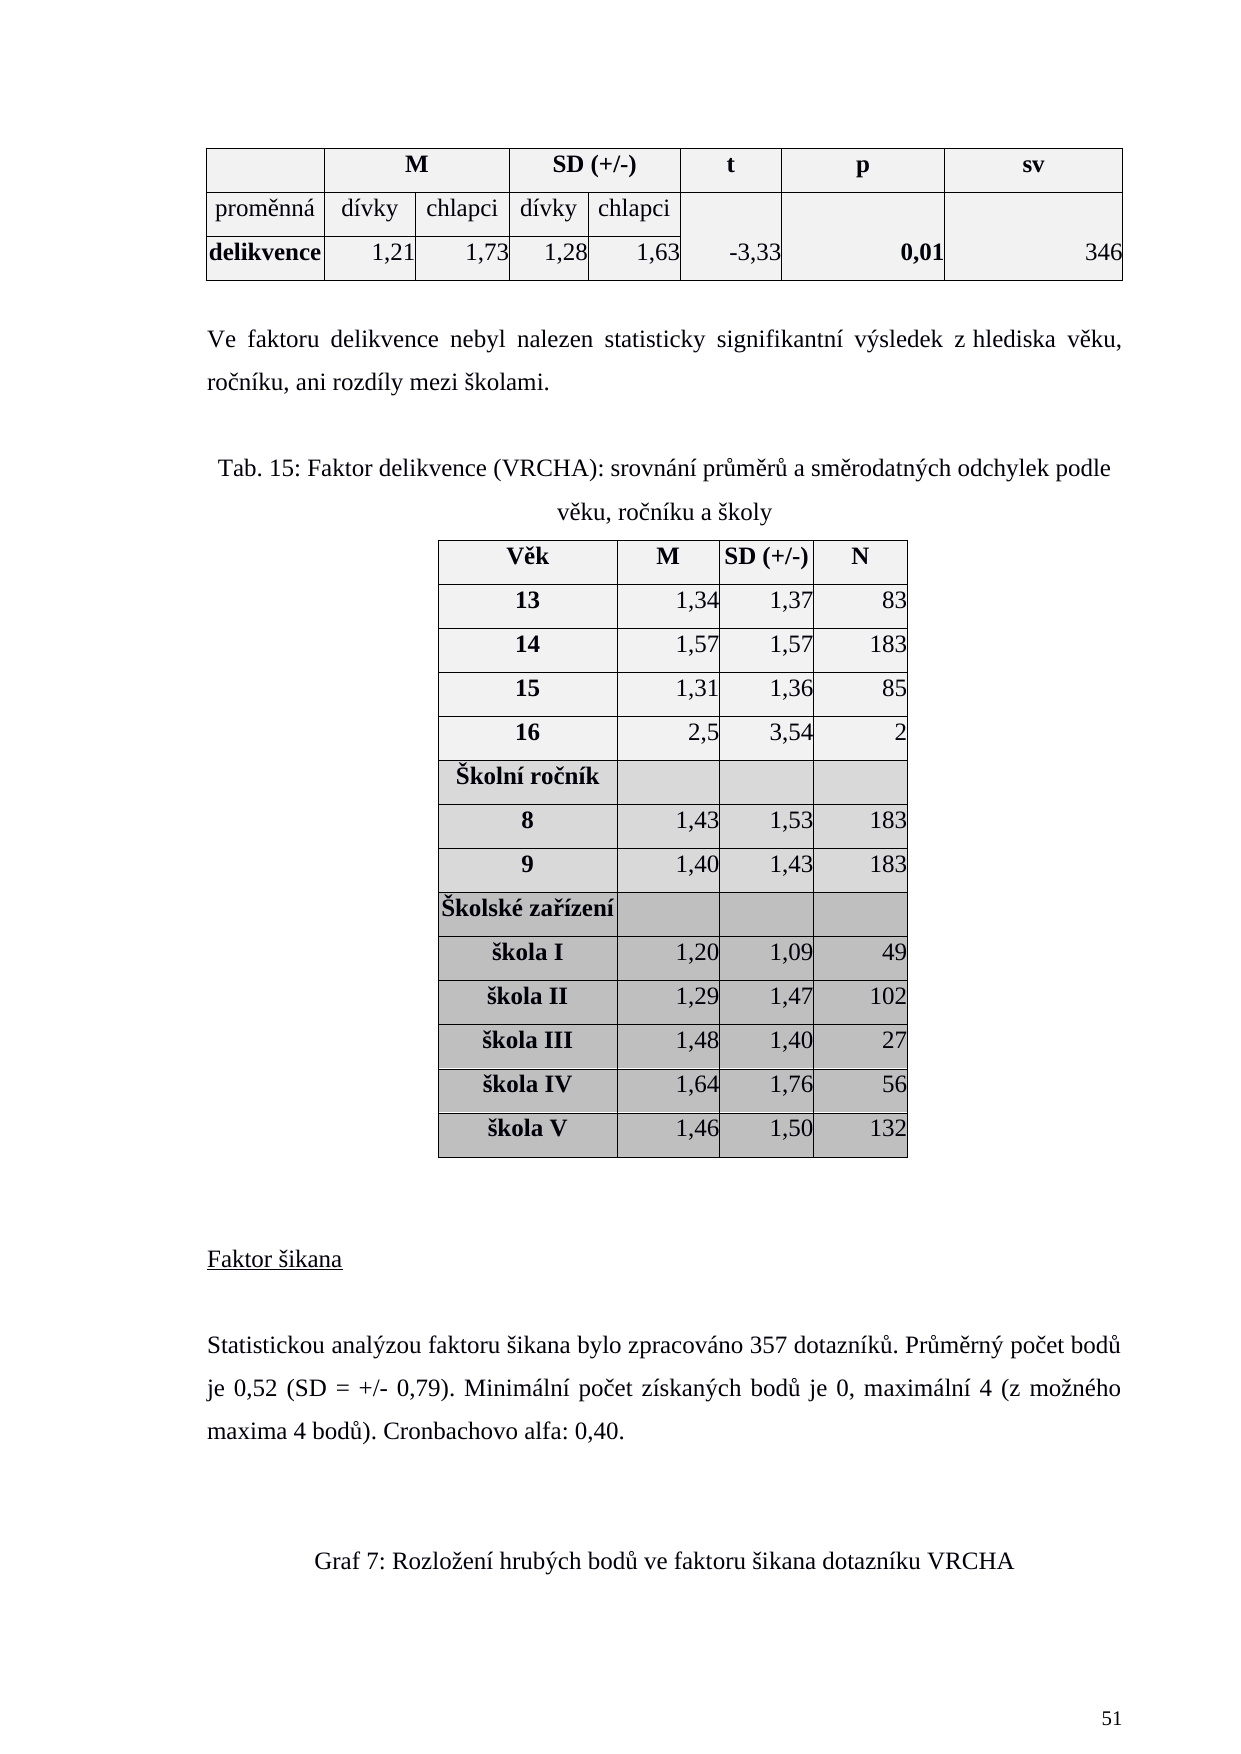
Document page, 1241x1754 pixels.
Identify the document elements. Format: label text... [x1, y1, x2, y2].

table_cell 2,5 [618, 717, 719, 760]
table_header t [681, 149, 781, 192]
table_cell 1,29 [618, 981, 719, 1024]
table_header SD (+/-) [720, 541, 813, 584]
table_cell 2 [814, 717, 907, 760]
table_cell [618, 893, 719, 936]
table_cell 49 [814, 937, 907, 980]
table_cell 1,40 [618, 849, 719, 892]
table_cell 0,01 [782, 193, 944, 280]
table_cell Školské zařízení [439, 893, 617, 936]
table_cell [814, 761, 907, 804]
table_cell 27 [814, 1025, 907, 1068]
table_cell 1,48 [618, 1025, 719, 1068]
text Faktor šikana [207, 1244, 1122, 1273]
table_cell 1,46 [618, 1114, 719, 1157]
table_cell dívky [325, 193, 415, 236]
table_cell 346 [945, 193, 1122, 280]
table_cell škola IV [439, 1070, 617, 1112]
table_cell [720, 761, 813, 804]
table_cell 1,28 [510, 237, 588, 280]
table_cell 1,34 [618, 585, 719, 628]
table_header Věk [439, 541, 617, 584]
table_cell 1,20 [618, 937, 719, 980]
table_cell chlapci [416, 193, 509, 236]
table_cell 83 [814, 585, 907, 628]
table_cell 9 [439, 849, 617, 892]
table_cell 1,76 [720, 1070, 813, 1112]
table_cell 1,43 [618, 805, 719, 848]
table_cell 1,73 [416, 237, 509, 280]
table_header M [325, 149, 509, 192]
table_cell škola I [439, 937, 617, 980]
table_cell 102 [814, 981, 907, 1024]
table_header sv [945, 149, 1122, 192]
table_cell proměnná [207, 193, 324, 236]
table_cell škola V [439, 1114, 617, 1157]
table_header N [814, 541, 907, 584]
table_cell 14 [439, 629, 617, 672]
table_cell 1,50 [720, 1114, 813, 1157]
table_cell 183 [814, 629, 907, 672]
table_cell 183 [814, 805, 907, 848]
table_cell -3,33 [681, 193, 781, 280]
text Tab. 15: Faktor delikvence (VRCHA): srovnání průměrů a směrodatných odchylek podle věku, ročníku a školy [207, 453, 1122, 525]
table_cell [720, 893, 813, 936]
table_cell 1,57 [720, 629, 813, 672]
table_cell 1,64 [618, 1070, 719, 1112]
table_cell 1,09 [720, 937, 813, 980]
table_cell 85 [814, 673, 907, 716]
table_cell dívky [510, 193, 588, 236]
table_cell [814, 893, 907, 936]
table_header M [618, 541, 719, 584]
table_cell 1,21 [325, 237, 415, 280]
table_cell 3,54 [720, 717, 813, 760]
table_cell 8 [439, 805, 617, 848]
table_cell 1,63 [589, 237, 680, 280]
table_cell 1,37 [720, 585, 813, 628]
table_cell 1,36 [720, 673, 813, 716]
table_cell 1,31 [618, 673, 719, 716]
table_cell 13 [439, 585, 617, 628]
table_cell chlapci [589, 193, 680, 236]
table_header SD (+/-) [510, 149, 680, 192]
text Statistickou analýzou faktoru šikana bylo zpracováno 357 dotazníků. Průměrný počet bodů je 0,52 (SD = +/- 0,79). Minimální počet získaných bodů je 0, maximální 4 (z možného maxima 4 bodů). Cronbachovo alfa: 0,40. [207, 1330, 1122, 1445]
table_cell Školní ročník [439, 761, 617, 804]
table_cell 132 [814, 1114, 907, 1157]
table_cell 56 [814, 1070, 907, 1112]
table_cell 1,47 [720, 981, 813, 1024]
table_header [207, 149, 324, 192]
table_header p [782, 149, 944, 192]
table_cell 1,40 [720, 1025, 813, 1068]
table_cell 1,53 [720, 805, 813, 848]
table_cell 1,57 [618, 629, 719, 672]
text Graf 7: Rozložení hrubých bodů ve faktoru šikana dotazníku VRCHA [207, 1546, 1122, 1574]
table_cell škola III [439, 1025, 617, 1068]
table_cell 1,43 [720, 849, 813, 892]
text Ve faktoru delikvence nebyl nalezen statisticky signifikantní výsledek z hlediska věku, ročníku, ani rozdíly mezi školami. [207, 324, 1122, 396]
table_cell škola II [439, 981, 617, 1024]
table_cell 183 [814, 849, 907, 892]
table_cell 15 [439, 673, 617, 716]
table_cell delikvence [207, 237, 324, 280]
table_cell [618, 761, 719, 804]
table_cell 16 [439, 717, 617, 760]
